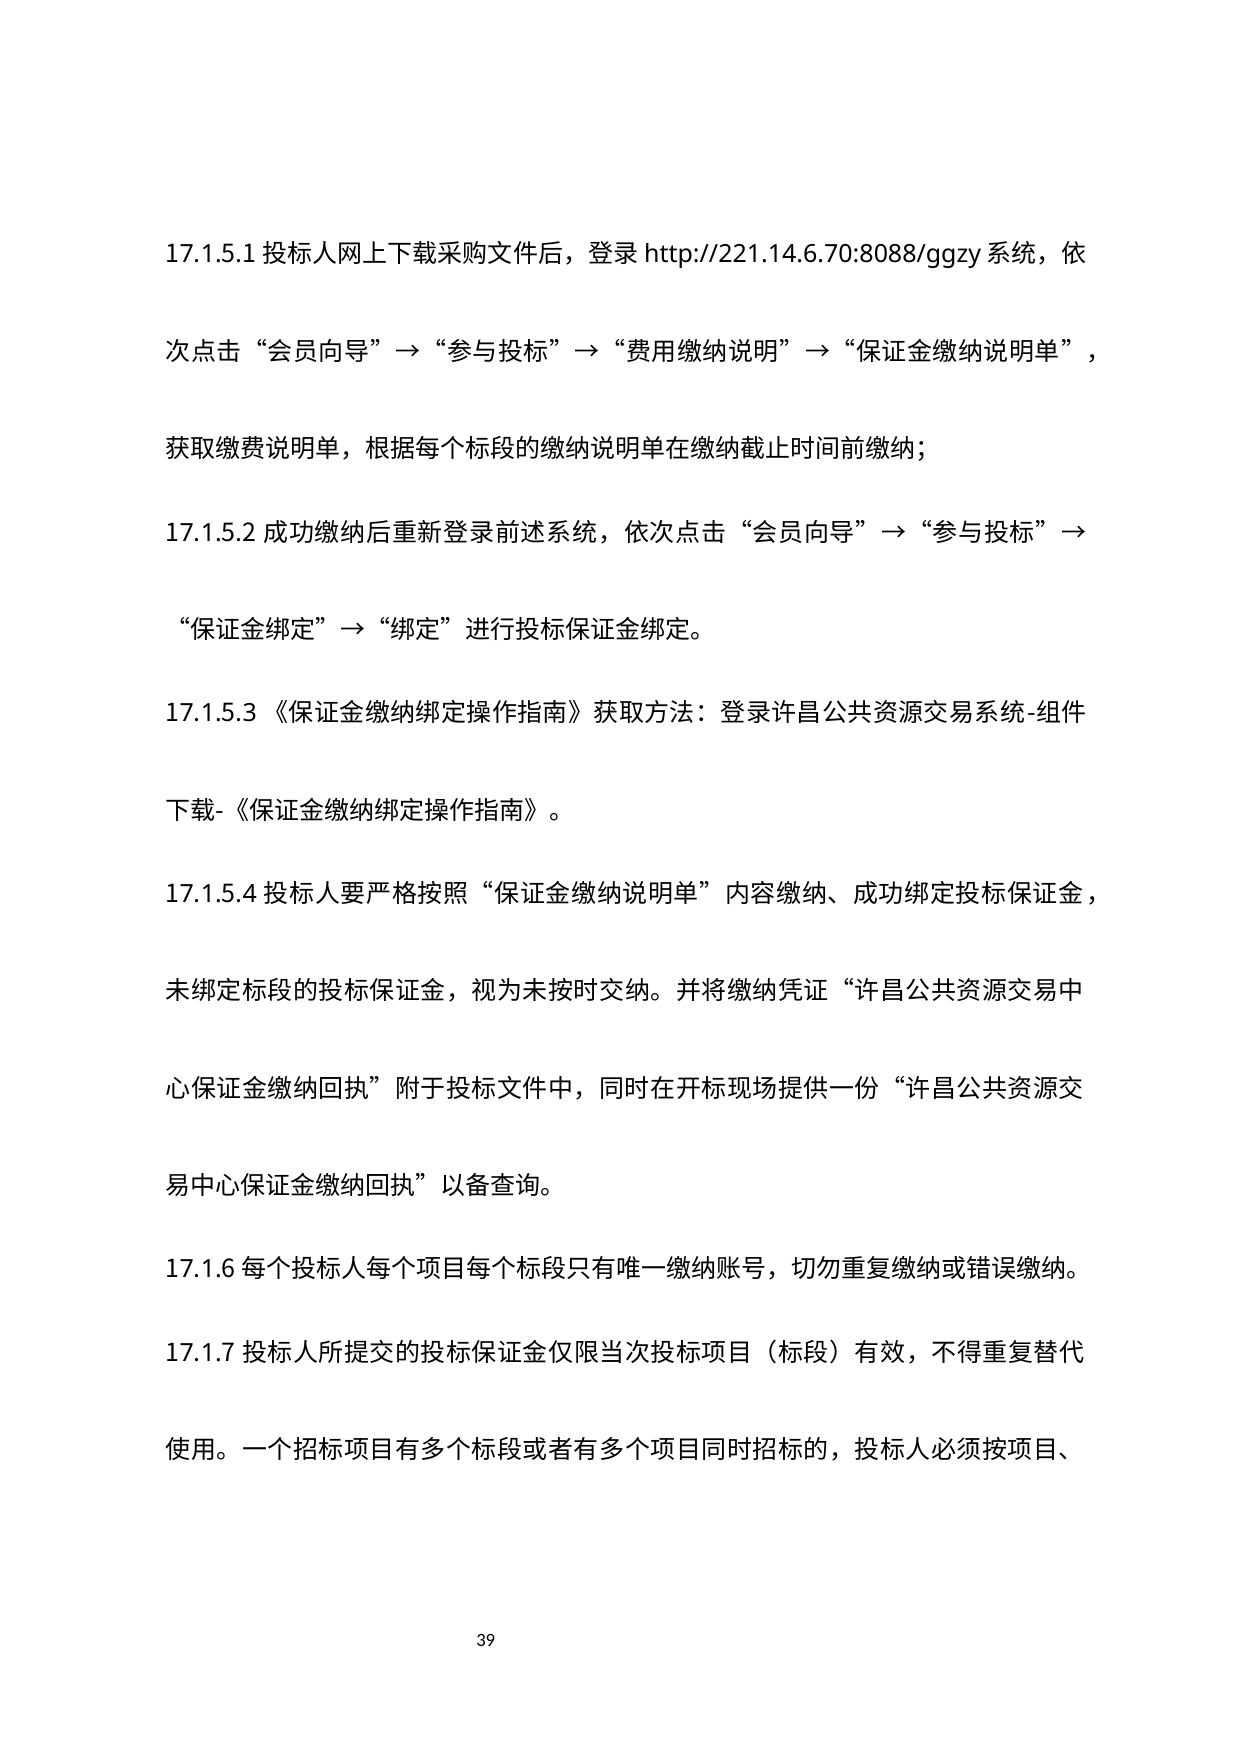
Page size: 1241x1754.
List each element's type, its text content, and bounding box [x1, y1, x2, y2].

text 17.1.6 每个投标人每个项目每个标段只有唯一缴纳账号，切勿重复缴纳或错误缴纳。 [165, 1234, 1087, 1299]
text 17.1.5.1 投标人网上下载采购文件后，登录http://221.14.6.70:8088/ggzy系统，依次点击“会员向导”→“参与投标”→“费用缴纳说明”→“保证金缴纳说明单”，获取缴费说明单，根据每个标段的缴纳说明单在缴纳截止时间前缴纳； [165, 219, 1087, 479]
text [165, 1318, 1087, 1480]
text 17.1.5.2 成功缴纳后重新登录前述系统，依次点击“会员向导”→“参与投标”→“保证金绑定”→“绑定”进行投标保证金绑定。 [165, 498, 1087, 660]
text 17.1.5.3 《保证金缴纳绑定操作指南》获取方法：登录许昌公共资源交易系统-组件下载-《保证金缴纳绑定操作指南》。 [165, 678, 1087, 841]
text 17.1.5.4 投标人要严格按照“保证金缴纳说明单”内容缴纳、成功绑定投标保证金，未绑定标段的投标保证金，视为未按时交纳。并将缴纳凭证“许昌公共资源交易中心保证金缴纳回执”附于投标文件中，同时在开标现场提供一份“许昌公共资源交易中心保证金缴纳回执”以备查询。 [165, 859, 1087, 1216]
